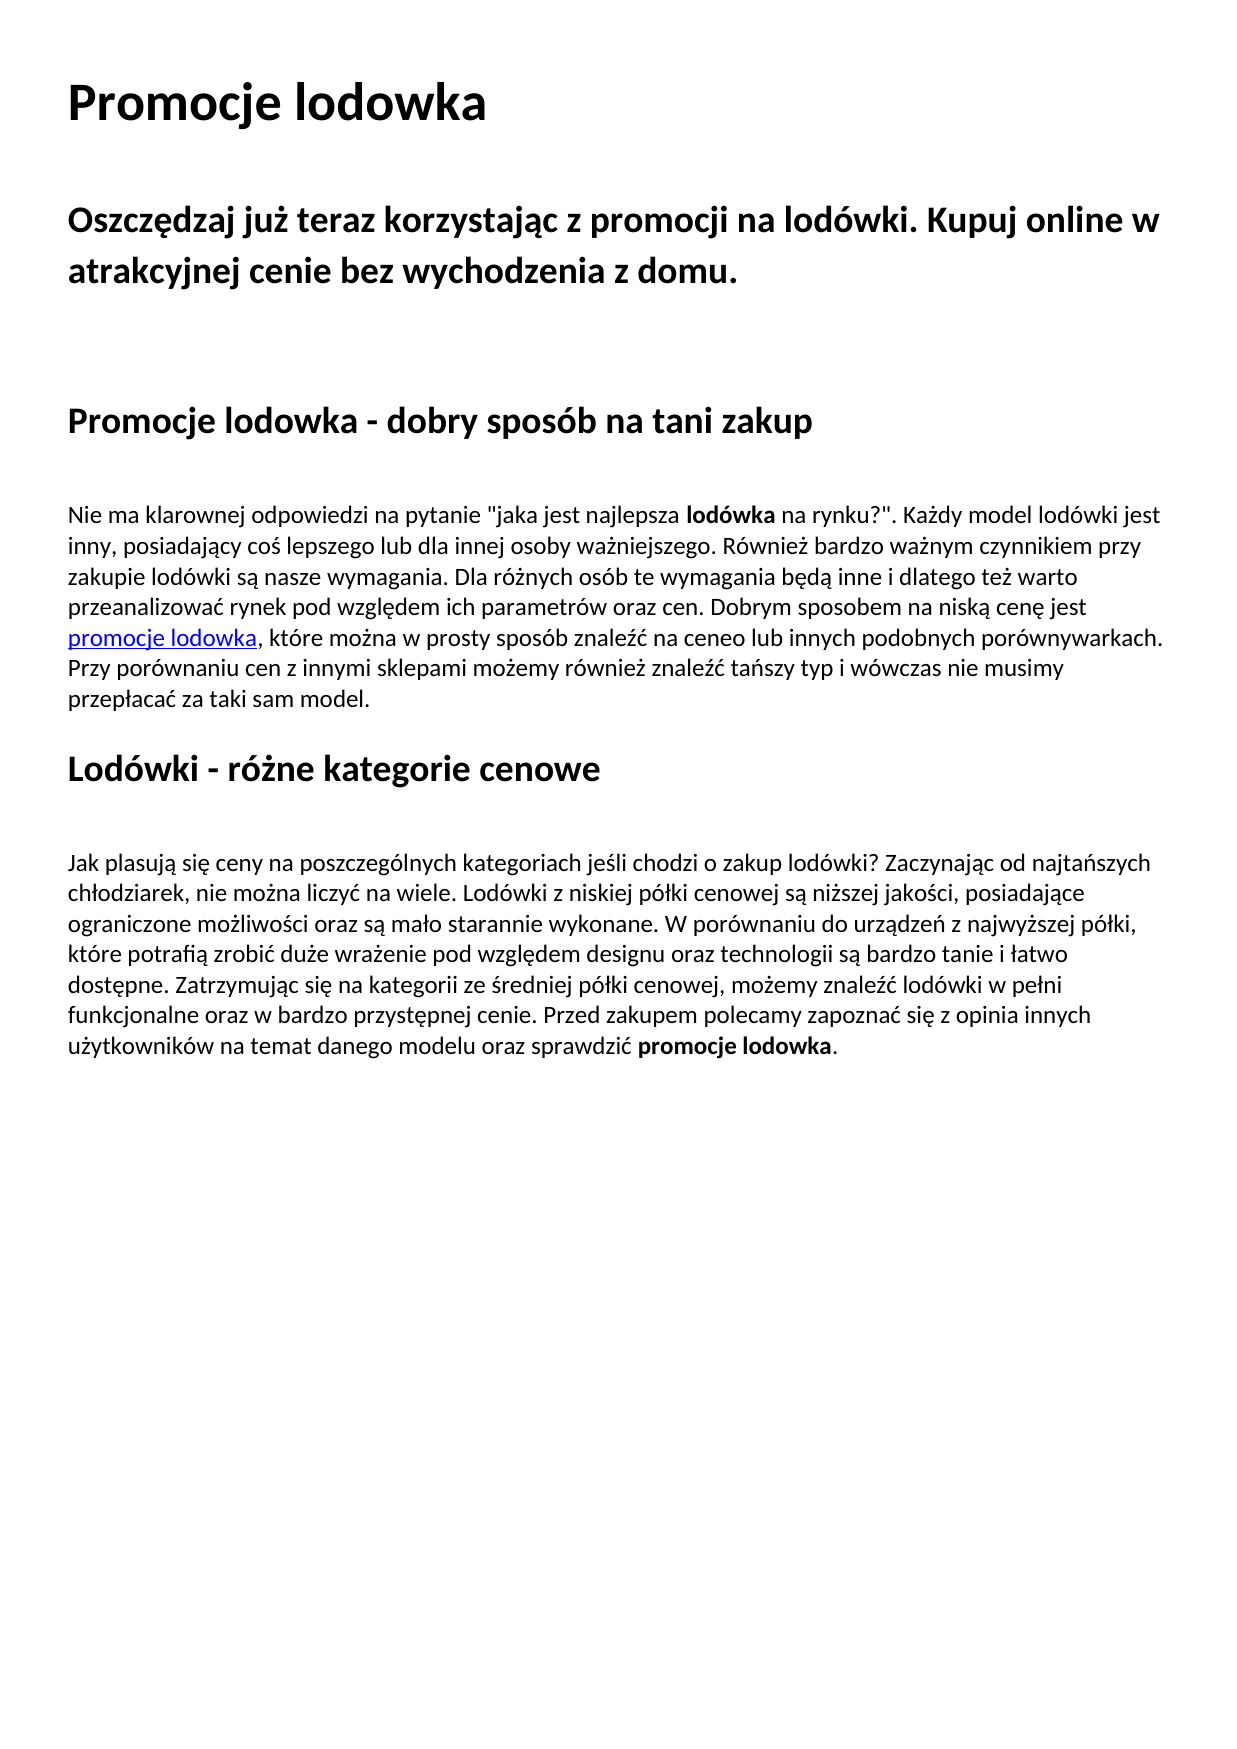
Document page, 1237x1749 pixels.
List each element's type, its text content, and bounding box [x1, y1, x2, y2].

text Jak plasują się ceny na poszczególnych kategoriach jeśli chodzi o zakup lodówki? Zaczynając od najtańszych chłodziarek, nie można liczyć na wiele. Lodówki z niskiej półki cenowej są niższej jakości, posiadające ograniczone możliwości oraz są mało starannie wykonane. W porównaniu do urządzeń z najwyższej półki, które potrafią zrobić duże wrażenie pod względem designu oraz technologii są bardzo tanie i łatwo dostępne. Zatrzymując się na kategorii ze średniej półki cenowej, możemy znaleźć lodówki w pełni funkcjonalne oraz w bardzo przystępnej cenie. Przed zakupem polecamy zapoznać się z opinia innych użytkowników na temat danego modelu oraz sprawdzić promocje lodowka. [68, 847, 1169, 1061]
text Promocje lodowka - dobry sposób na tani zakup [68, 397, 1169, 443]
text Promocje lodowka [68, 68, 1169, 134]
text Lodówki - różne kategorie cenowe [68, 744, 1169, 790]
text Oszczędzaj już teraz korzystając z promocji na lodówki. Kupuj online w atrakcyjnej cenie bez wychodzenia z domu. [68, 196, 1169, 293]
text Nie ma klarownej odpowiedzi na pytanie "jaka jest najlepsza lodówka na rynku?". Każdy model lodówki jest inny, posiadający coś lepszego lub dla innej osoby ważniejszego. Również bardzo ważnym czynnikiem przy zakupie lodówki są nasze wymagania. Dla różnych osób te wymagania będą inne i dlatego też warto przeanalizować rynek pod względem ich parametrów oraz cen. Dobrym sposobem na niską cenę jest promocje lodowka, które można w prosty sposób znaleźć na ceneo lub innych podobnych porównywarkach. Przy porównaniu cen z innymi sklepami możemy również znaleźć tańszy typ i wówczas nie musimy przepłacać za taki sam model. [68, 500, 1169, 713]
